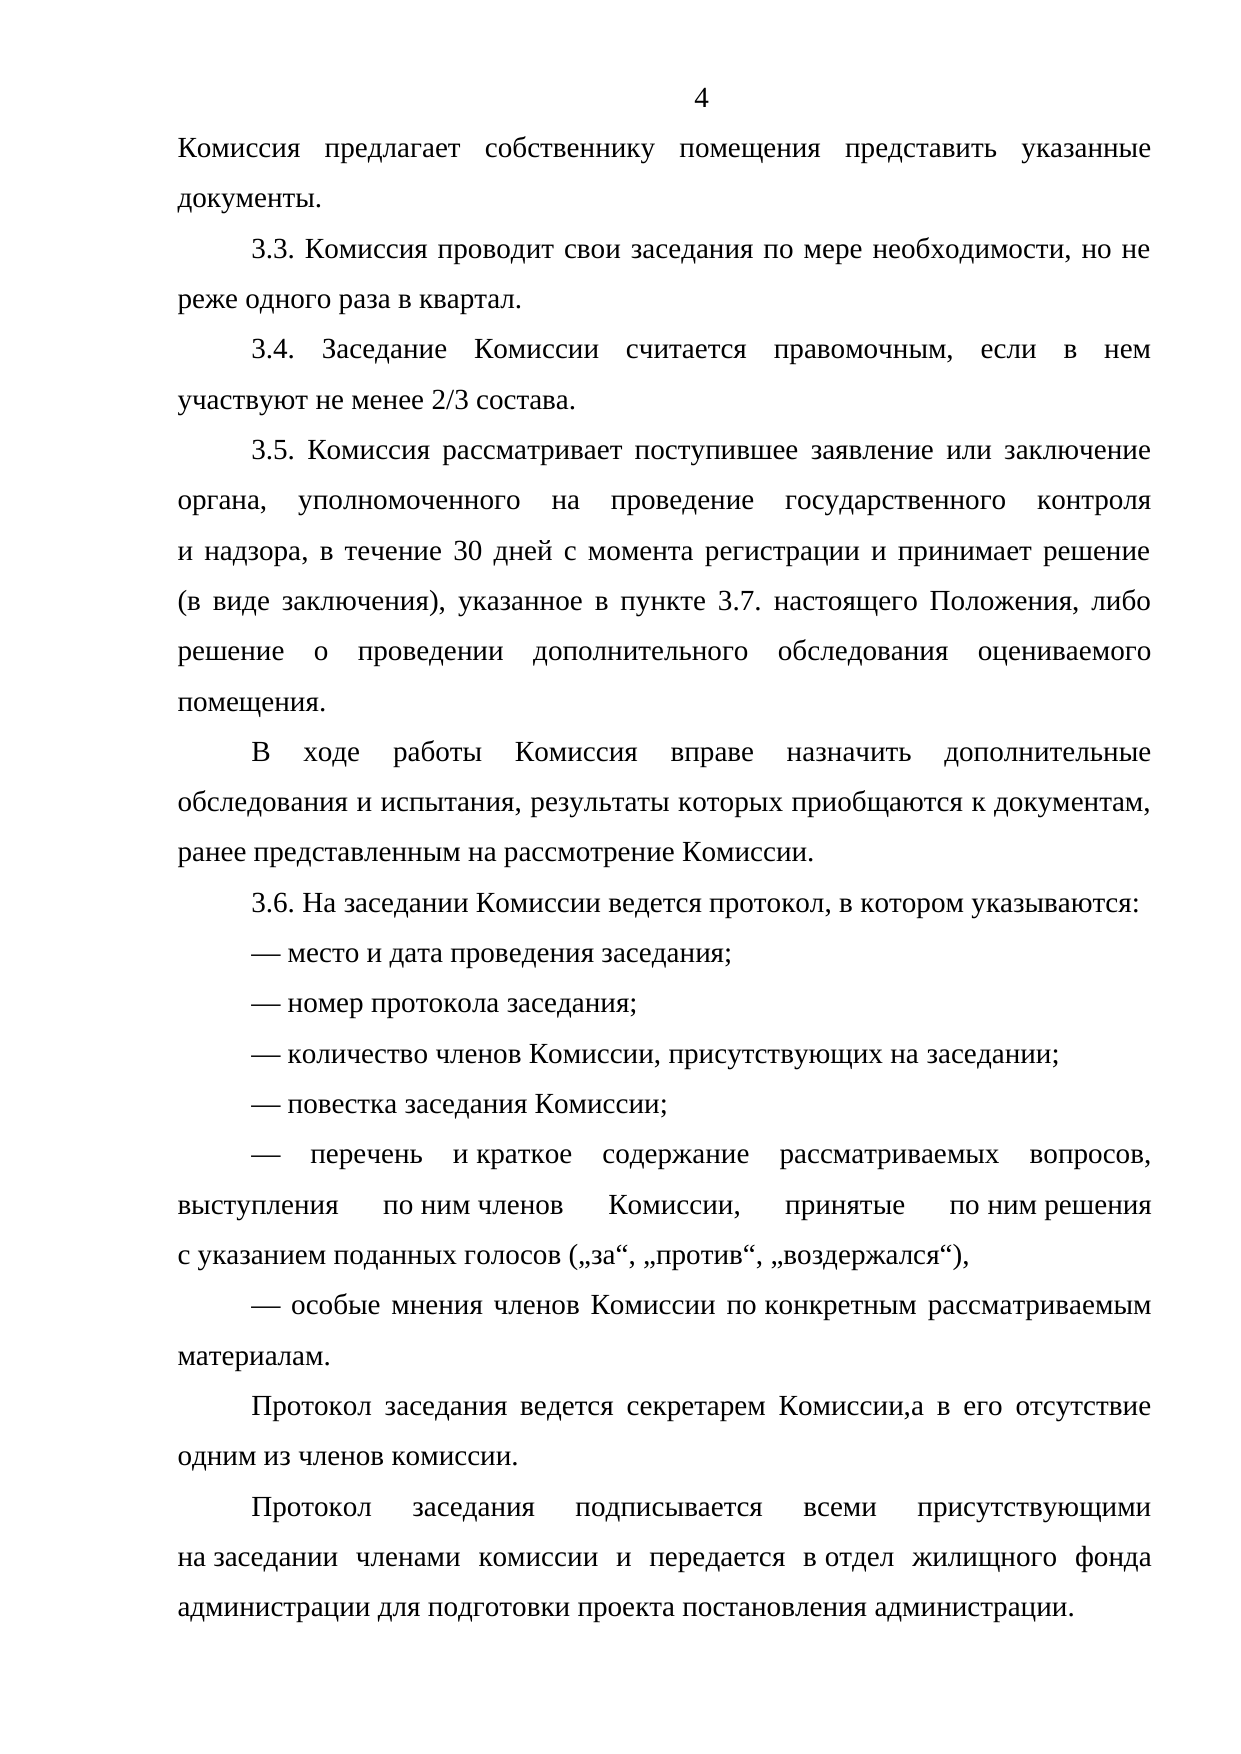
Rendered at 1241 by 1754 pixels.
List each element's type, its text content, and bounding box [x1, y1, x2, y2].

text 3.4. Заседание Комиссии считается правомочным, если в нем участвуют не менее 2/3 состава. [177, 331, 1152, 415]
text В ходе работы Комиссия вправе назначить дополнительные обследования и испытания, результаты которых приобщаются к документам, ранее представленным на рассмотрение Комиссии. [177, 734, 1152, 868]
text — количество членов Комиссии, присутствующих на заседании; [177, 1036, 1152, 1069]
text — особые мнения членов Комиссии по конкретным рассматриваемым материалам. [177, 1287, 1152, 1371]
text — место и дата проведения заседания; [177, 935, 1152, 969]
text — повестка заседания Комиссии; [177, 1086, 1152, 1120]
text Протокол заседания подписывается всеми присутствующими на заседании членами комиссии и передается в отдел жилищного фонда администрации для подготовки проекта постановления администрации. [177, 1489, 1152, 1623]
text 3.3. Комиссия проводит свои заседания по мере необходимости, но не реже одного раза в квартал. [177, 231, 1152, 315]
text — перечень и краткое содержание рассматриваемых вопросов, выступления по ним членов Комиссии, принятые по ним решения с указанием поданных голосов („за“, „против“, „воздержался“), [177, 1136, 1152, 1271]
text 3.5. Комиссия рассматривает поступившее заявление или заключение органа, уполномоченного на проведение государственного контроля и надзора, в течение 30 дней с момента регистрации и принимает решение (в виде заключения), указанное в пункте 3.7. настоящего Положения, либо решение о проведении дополнительного обследования оцениваемого помещения. [177, 432, 1152, 717]
text 3.6. На заседании Комиссии ведется протокол, в котором указываются: [177, 885, 1152, 918]
text 4 [177, 80, 1152, 113]
text — номер протокола заседания; [177, 986, 1152, 1019]
text Протокол заседания ведется секретарем Комиссии,а в его отсутствие одним из членов комиссии. [177, 1388, 1152, 1472]
text Комиссия предлагает собственнику помещения представить указанные документы. [177, 130, 1152, 214]
